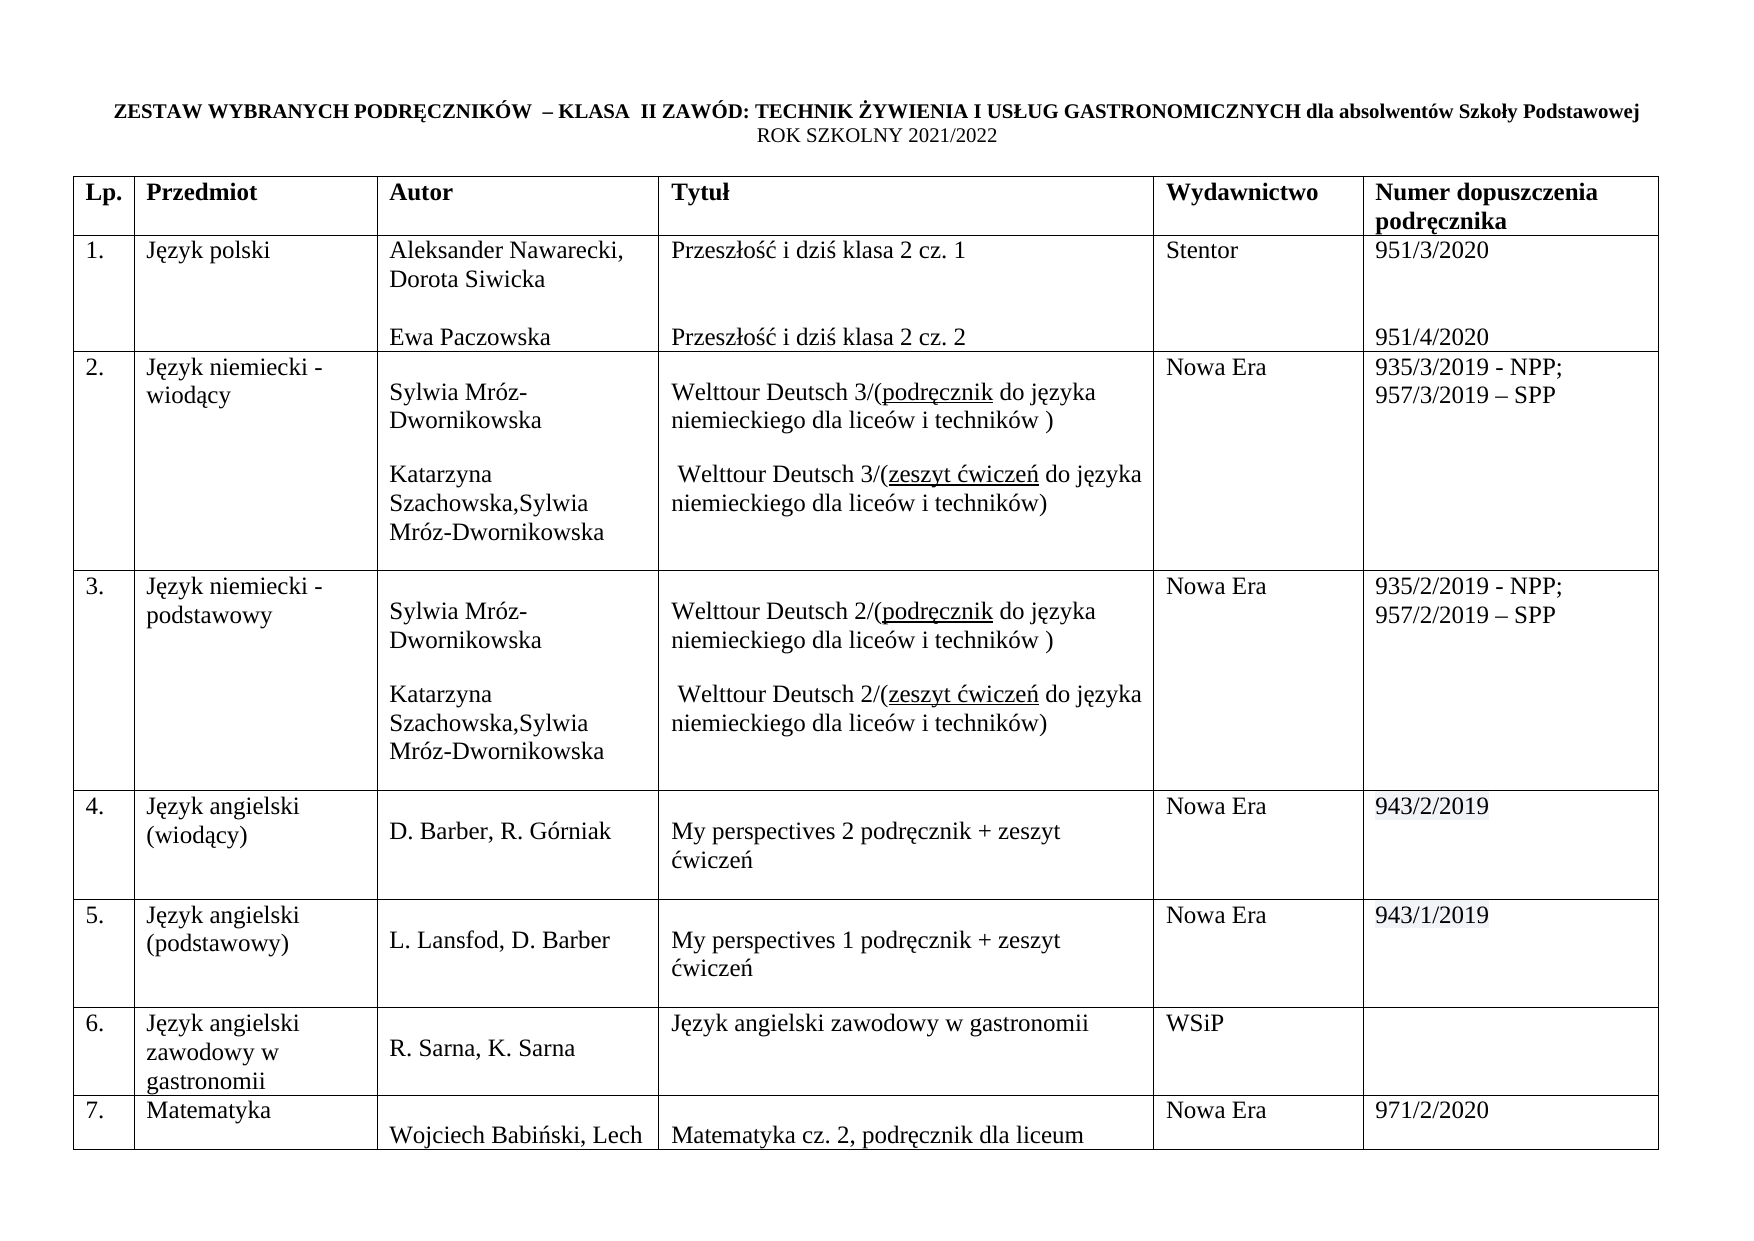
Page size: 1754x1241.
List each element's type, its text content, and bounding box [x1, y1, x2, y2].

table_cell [659, 1096, 1153, 1149]
table_cell My perspectives 2 podręcznik + zeszyt ćwiczeń [659, 791, 1153, 899]
table_cell 2. [74, 352, 134, 570]
table_cell Nowa Era [1154, 791, 1363, 899]
table_cell Welttour Deutsch 2/(podręcznik do języka niemieckiego dla liceów i techników ) Welttour Deutsch 2/(zeszyt ćwiczeń do języka niemieckiego dla liceów i techników) [659, 571, 1153, 790]
table_cell Sylwia Mróz-Dwornikowska Katarzyna Szachowska,Sylwia Mróz-Dwornikowska [378, 571, 658, 790]
table_cell Język angielski zawodowy w gastronomii [135, 1008, 377, 1094]
table_cell Sylwia Mróz-Dwornikowska Katarzyna Szachowska,Sylwia Mróz-Dwornikowska [378, 352, 658, 570]
table_cell 943/2/2019 [1364, 791, 1658, 899]
table_cell L. Lansfod, D. Barber [378, 900, 658, 1007]
table_header Autor [378, 177, 658, 234]
table_cell Matematyka [135, 1096, 377, 1149]
table_cell 7. [74, 1096, 134, 1149]
table_cell 935/3/2019 - NPP; 957/3/2019 – SPP [1364, 352, 1658, 570]
table_cell 1. [74, 236, 134, 351]
table_cell Aleksander Nawarecki, Dorota Siwicka Ewa Paczowska [378, 236, 658, 351]
table_cell 951/3/2020 951/4/2020 [1364, 236, 1658, 351]
table_cell WSiP [1154, 1008, 1363, 1094]
table_cell Nowa Era [1154, 900, 1363, 1007]
table_cell Nowa Era [1154, 1096, 1363, 1149]
table_cell 971/2/2020 [1364, 1096, 1658, 1149]
table_cell 6. [74, 1008, 134, 1094]
table_cell Język polski [135, 236, 377, 351]
table_cell Język angielski (podstawowy) [135, 900, 377, 1007]
table_cell Język angielski zawodowy w gastronomii [659, 1008, 1153, 1094]
table_cell Nowa Era [1154, 571, 1363, 790]
text ROK SZKOLNY 2021/2022 [75, 123, 1679, 147]
table_header Wydawnictwo [1154, 177, 1363, 234]
table_cell 3. [74, 571, 134, 790]
table_cell Stentor [1154, 236, 1363, 351]
table_cell 935/2/2019 - NPP; 957/2/2019 – SPP [1364, 571, 1658, 790]
table_cell Nowa Era [1154, 352, 1363, 570]
table_header Lp. [74, 177, 134, 234]
table_cell Welttour Deutsch 3/(podręcznik do języka niemieckiego dla liceów i techników ) Welttour Deutsch 3/(zeszyt ćwiczeń do języka niemieckiego dla liceów i techników) [659, 352, 1153, 570]
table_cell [378, 1096, 658, 1149]
table_cell [1364, 1008, 1658, 1094]
table_cell D. Barber, R. Górniak [378, 791, 658, 899]
table_cell Przeszłość i dziś klasa 2 cz. 1 Przeszłość i dziś klasa 2 cz. 2 [659, 236, 1153, 351]
table_cell 4. [74, 791, 134, 899]
table_cell R. Sarna, K. Sarna [378, 1008, 658, 1094]
text ZESTAW WYBRANYCH PODRĘCZNIKÓW – KLASA II ZAWÓD: TECHNIK ŻYWIENIA I USŁUG GASTRONOMICZNYCH dla absolwentów Szkoły Podstawowej [75, 99, 1679, 123]
table_cell Język niemiecki - podstawowy [135, 571, 377, 790]
table_header Numer dopuszczenia podręcznika [1364, 177, 1658, 234]
table_header Przedmiot [135, 177, 377, 234]
table_cell Język angielski (wiodący) [135, 791, 377, 899]
table_cell My perspectives 1 podręcznik + zeszyt ćwiczeń [659, 900, 1153, 1007]
table_cell 943/1/2019 [1364, 900, 1658, 1007]
table_cell Język niemiecki - wiodący [135, 352, 377, 570]
table_cell 5. [74, 900, 134, 1007]
table_header Tytuł [659, 177, 1153, 234]
